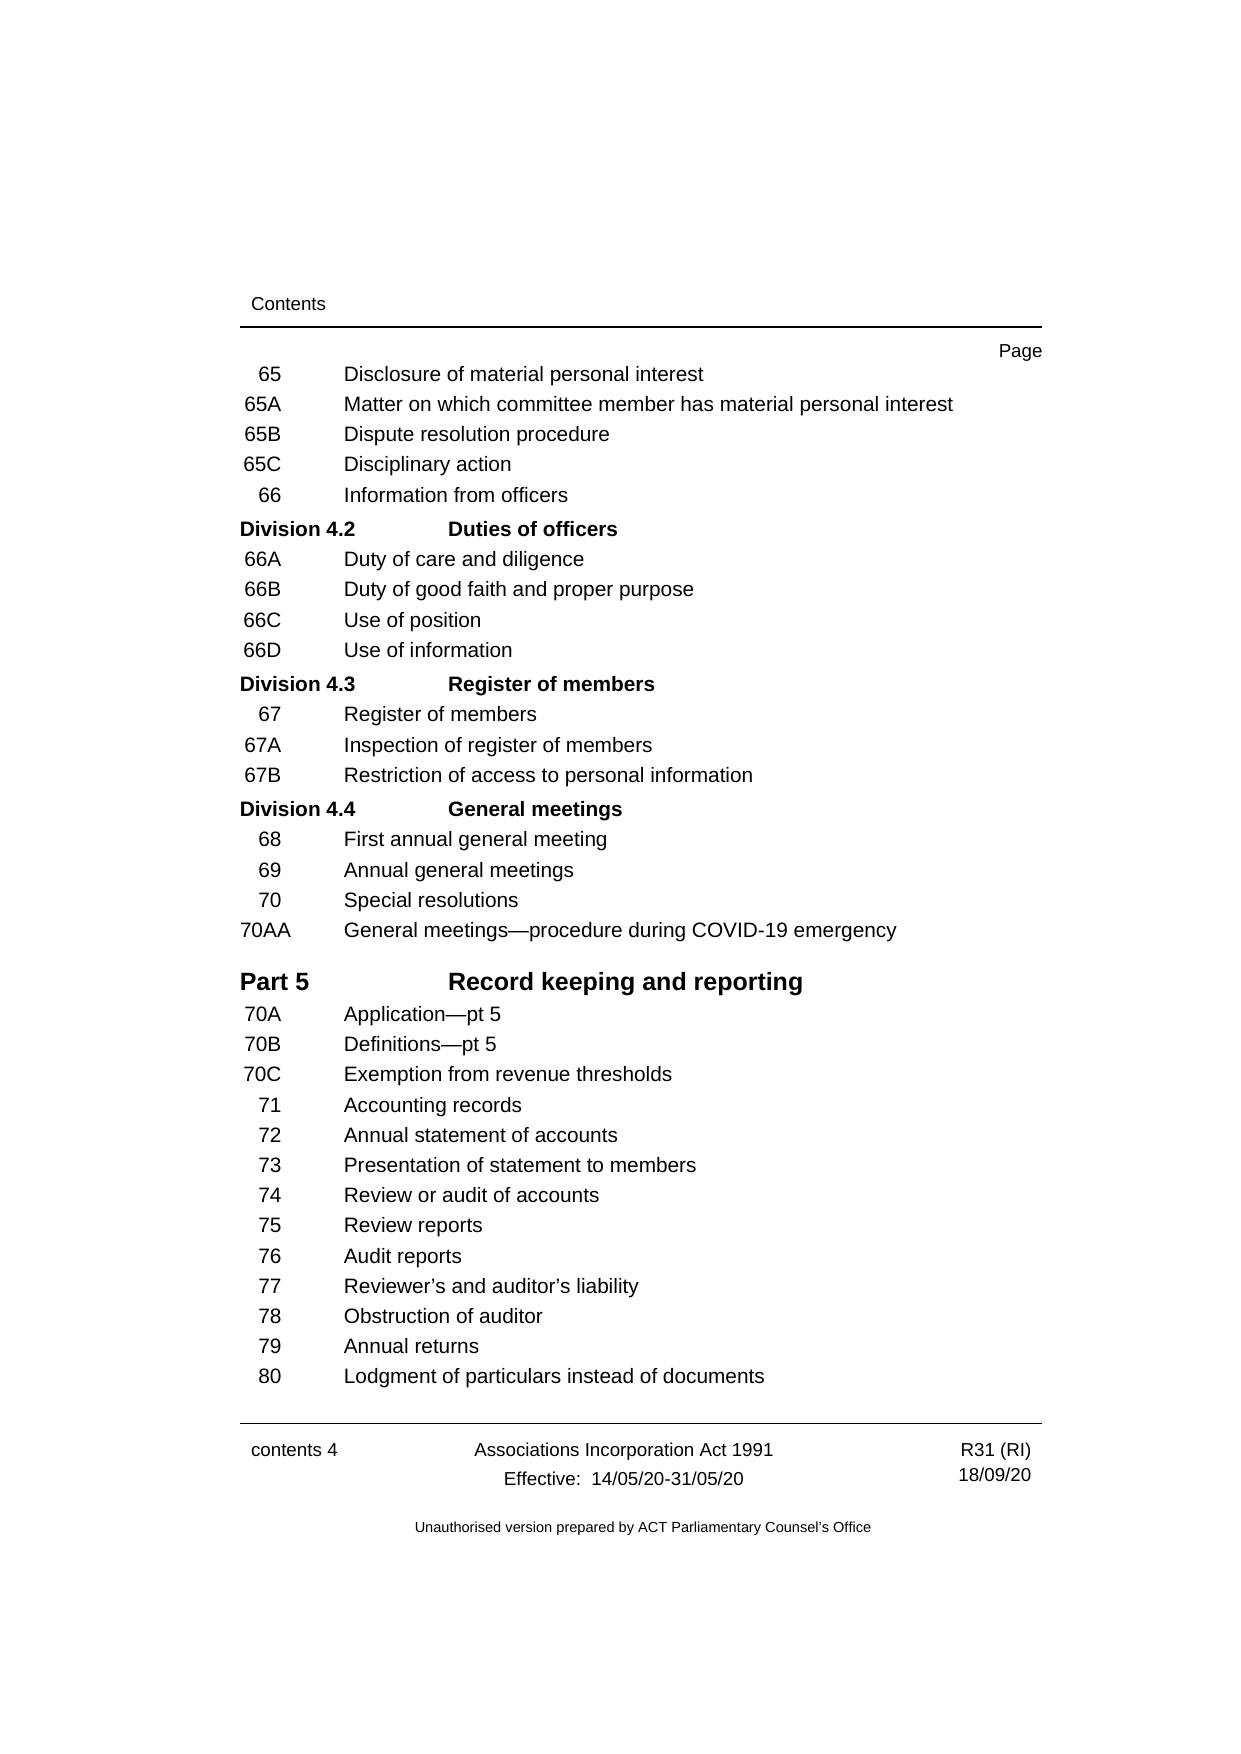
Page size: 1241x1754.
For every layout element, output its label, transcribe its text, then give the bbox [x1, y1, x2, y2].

text 67 Register of members 53 [239, 702, 996, 726]
text 75 Review reports 62 [239, 1213, 996, 1237]
text 66A Duty of care and diligence 52 [239, 547, 996, 571]
text 74 Review or audit of accounts 62 [239, 1183, 996, 1207]
text 70AA General meetings—procedure during COVID-19 emergency 57 [239, 918, 996, 942]
text Division 4.2 Duties of officers 52 [239, 517, 996, 541]
text 78 Obstruction of auditor 67 [239, 1304, 996, 1328]
text 65B Dispute resolution procedure 49 [239, 422, 996, 446]
text 70A Application—pt 5 58 [239, 1002, 996, 1026]
text 69 Annual general meetings 56 [239, 857, 996, 881]
text 70B Definitions—pt 5 58 [239, 1032, 996, 1056]
text 72 Annual statement of accounts 60 [239, 1123, 996, 1147]
text 70 Special resolutions 56 [239, 888, 996, 912]
text 79 Annual returns 67 [239, 1334, 996, 1358]
text 70C Exemption from revenue thresholds 59 [239, 1062, 996, 1086]
text 80 Lodgment of particulars instead of documents 69 [239, 1364, 996, 1388]
text 66D Use of information 53 [239, 638, 996, 662]
text 65 Disclosure of material personal interest 47 [239, 362, 996, 386]
text 68 First annual general meeting 56 [239, 827, 996, 851]
text 66B Duty of good faith and proper purpose 52 [239, 577, 996, 601]
text 66C Use of position 53 [239, 607, 996, 631]
text 76 Audit reports 64 [239, 1243, 996, 1267]
text Division 4.4 General meetings 56 [239, 797, 996, 821]
text 65C Disciplinary action 50 [239, 452, 996, 476]
text 67A Inspection of register of members 54 [239, 732, 996, 756]
text 71 Accounting records 59 [239, 1092, 996, 1116]
text Part 5 Record keeping and reporting 58 [239, 967, 996, 996]
text 67B Restriction of access to personal information 55 [239, 763, 996, 787]
text 65A Matter on which committee member has material personal interest 48 [239, 392, 996, 416]
text 73 Presentation of statement to members 61 [239, 1153, 996, 1177]
text 77 Reviewer’s and auditor’s liability 67 [239, 1274, 996, 1298]
text Division 4.3 Register of members 53 [239, 672, 996, 696]
text 66 Information from officers 52 [239, 482, 996, 506]
